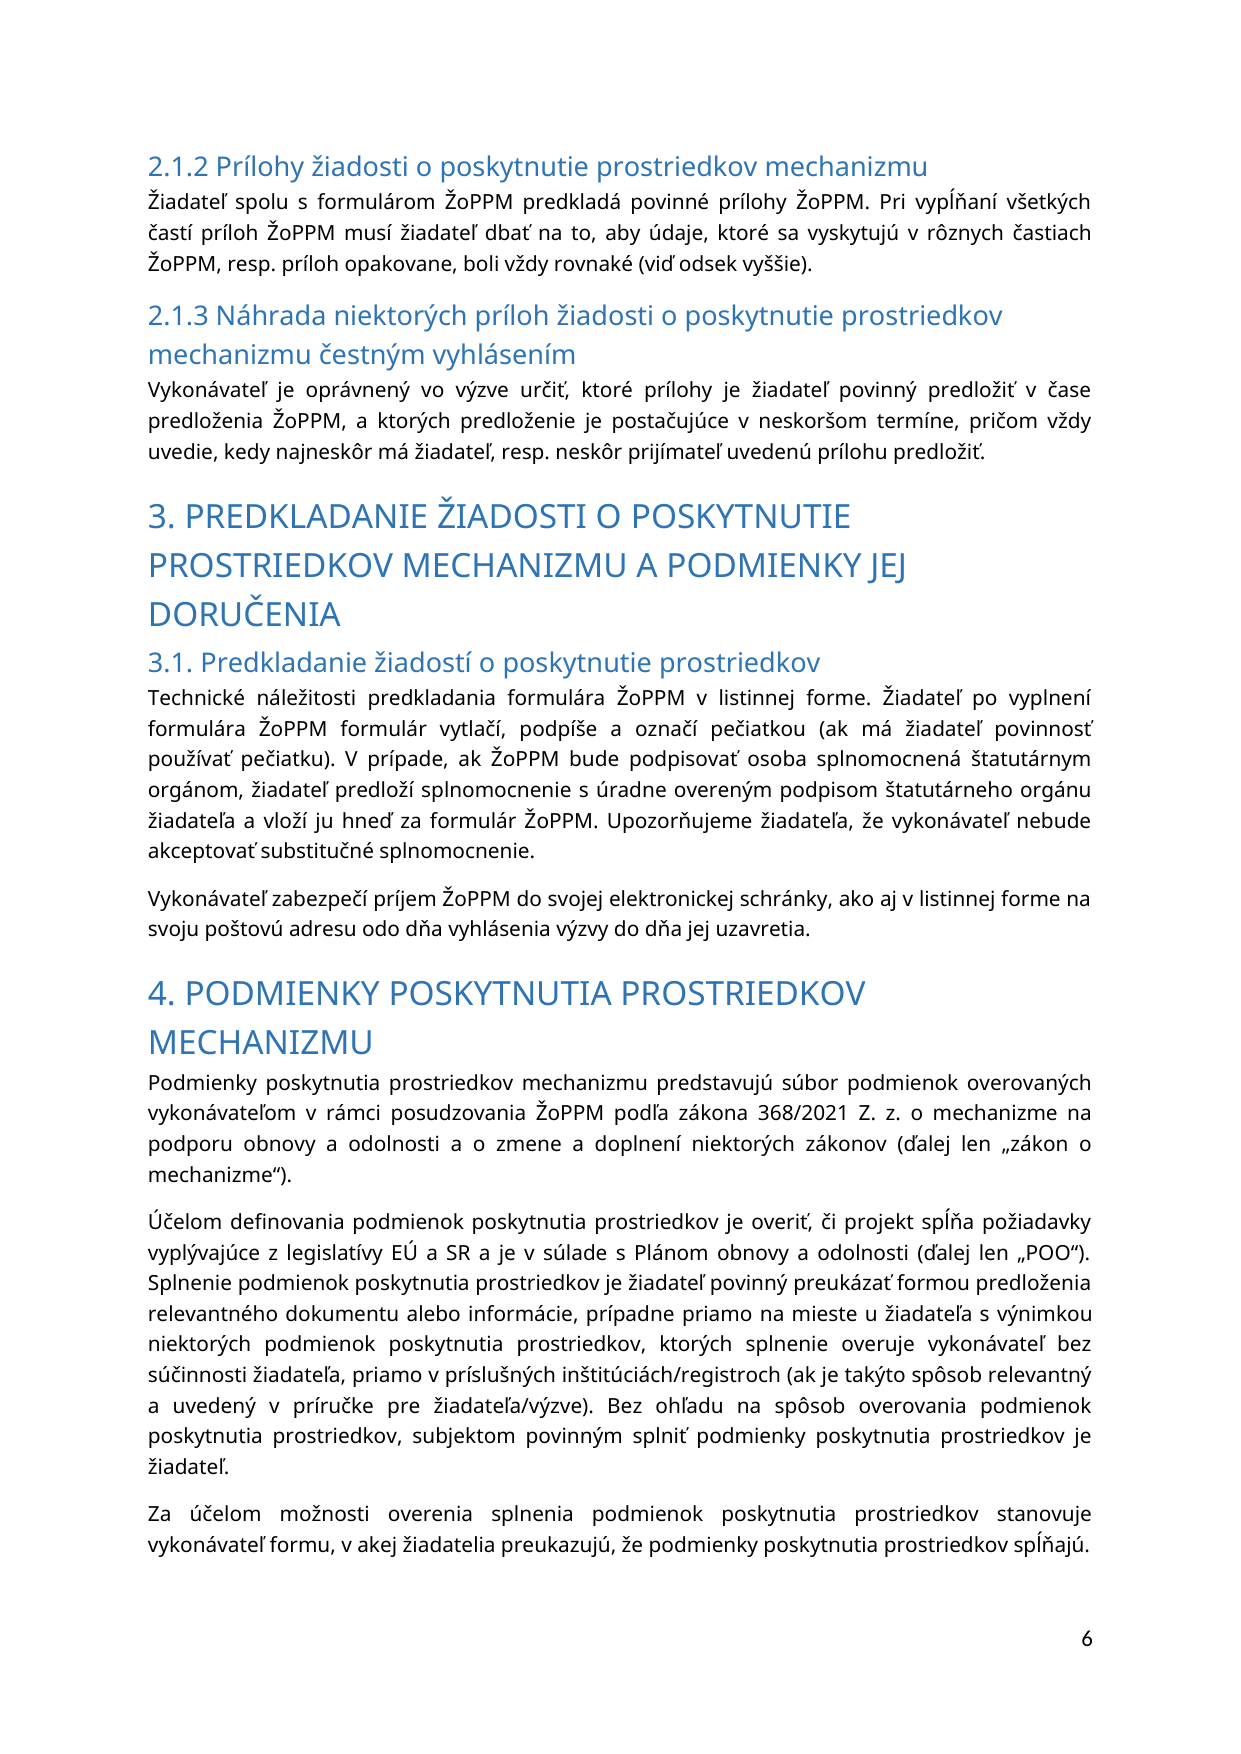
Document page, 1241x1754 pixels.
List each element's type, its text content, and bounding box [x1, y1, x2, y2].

text Podmienky poskytnutia prostriedkov mechanizmu predstavujú súbor podmienok overovaných vykonávateľom v rámci posudzovania ŽoPPM podľa zákona 368/2021 Z. z. o mechanizme na podporu obnovy a odolnosti a o zmene a doplnení niektorých zákonov (ďalej len „zákon o mechanizme“). [148, 1068, 1093, 1188]
text Žiadateľ spolu s formulárom ŽoPPM predkladá povinné prílohy ŽoPPM. Pri vypĺňaní všetkých častí príloh ŽoPPM musí žiadateľ dbať na to, aby údaje, ktoré sa vyskytujú v rôznych častiach ŽoPPM, resp. príloh opakovane, boli vždy rovnaké (viď odsek vyššie). [148, 187, 1093, 277]
subtitle 3.1. Predkladanie žiadostí o poskytnutie prostriedkov [148, 643, 1093, 680]
text Za účelom možnosti overenia splnenia podmienok poskytnutia prostriedkov stanovuje vykonávateľ formu, v akej žiadatelia preukazujú, že podmienky poskytnutia prostriedkov spĺňajú. [148, 1499, 1093, 1558]
text Vykonávateľ zabezpečí príjem ŽoPPM do svojej elektronickej schránky, ako aj v listinnej forme na svoju poštovú adresu odo dňa vyhlásenia výzvy do dňa jej uzavretia. [148, 884, 1093, 943]
text Technické náležitosti predkladania formulára ŽoPPM v listinnej forme. Žiadateľ po vyplnení formulára ŽoPPM formulár vytlačí, podpíše a označí pečiatkou (ak má žiadateľ povinnosť používať pečiatku). V prípade, ak ŽoPPM bude podpisovať osoba splnomocnená štatutárnym orgánom, žiadateľ predloží splnomocnenie s úradne overeným podpisom štatutárneho orgánu žiadateľa a vloží ju hneď za formulár ŽoPPM. Upozorňujeme žiadateľa, že vykonávateľ nebude akceptovať substitučné splnomocnenie. [148, 683, 1093, 865]
text Vykonávateľ je oprávnený vo výzve určiť, ktoré prílohy je žiadateľ povinný predložiť v čase predloženia ŽoPPM, a ktorých predloženie je postačujúce v neskoršom termíne, pričom vždy uvedie, kedy najneskôr má žiadateľ, resp. neskôr prijímateľ uvedenú prílohu predložiť. [148, 376, 1093, 465]
subtitle 4. PODMIENKY POSKYTNUTIA PROSTRIEDKOV MECHANIZMU [148, 970, 1093, 1064]
subtitle 2.1.2 Prílohy žiadosti o poskytnutie prostriedkov mechanizmu [148, 148, 1093, 184]
text Účelom definovania podmienok poskytnutia prostriedkov je overiť, či projekt spĺňa požiadavky vyplývajúce z legislatívy EÚ a SR a je v súlade s Plánom obnovy a odolnosti (ďalej len „POO“). Splnenie podmienok poskytnutia prostriedkov je žiadateľ povinný preukázať formou predloženia relevantného dokumentu alebo informácie, prípadne priamo na mieste u žiadateľa s výnimkou niektorých podmienok poskytnutia prostriedkov, ktorých splnenie overuje vykonávateľ bez súčinnosti žiadateľa, priamo v príslušných inštitúciách/registroch (ak je takýto spôsob relevantný a uvedený v príručke pre žiadateľa/výzve). Bez ohľadu na spôsob overovania podmienok poskytnutia prostriedkov, subjektom povinným splniť podmienky poskytnutia prostriedkov je žiadateľ. [148, 1207, 1093, 1480]
subtitle 2.1.3 Náhrada niektorých príloh žiadosti o poskytnutie prostriedkov mechanizmu čestným vyhlásením [148, 296, 1093, 373]
subtitle 3. PREDKLADANIE ŽIADOSTI O POSKYTNUTIE PROSTRIEDKOV MECHANIZMU A PODMIENKY JEJ DORUČENIA [148, 492, 1093, 636]
